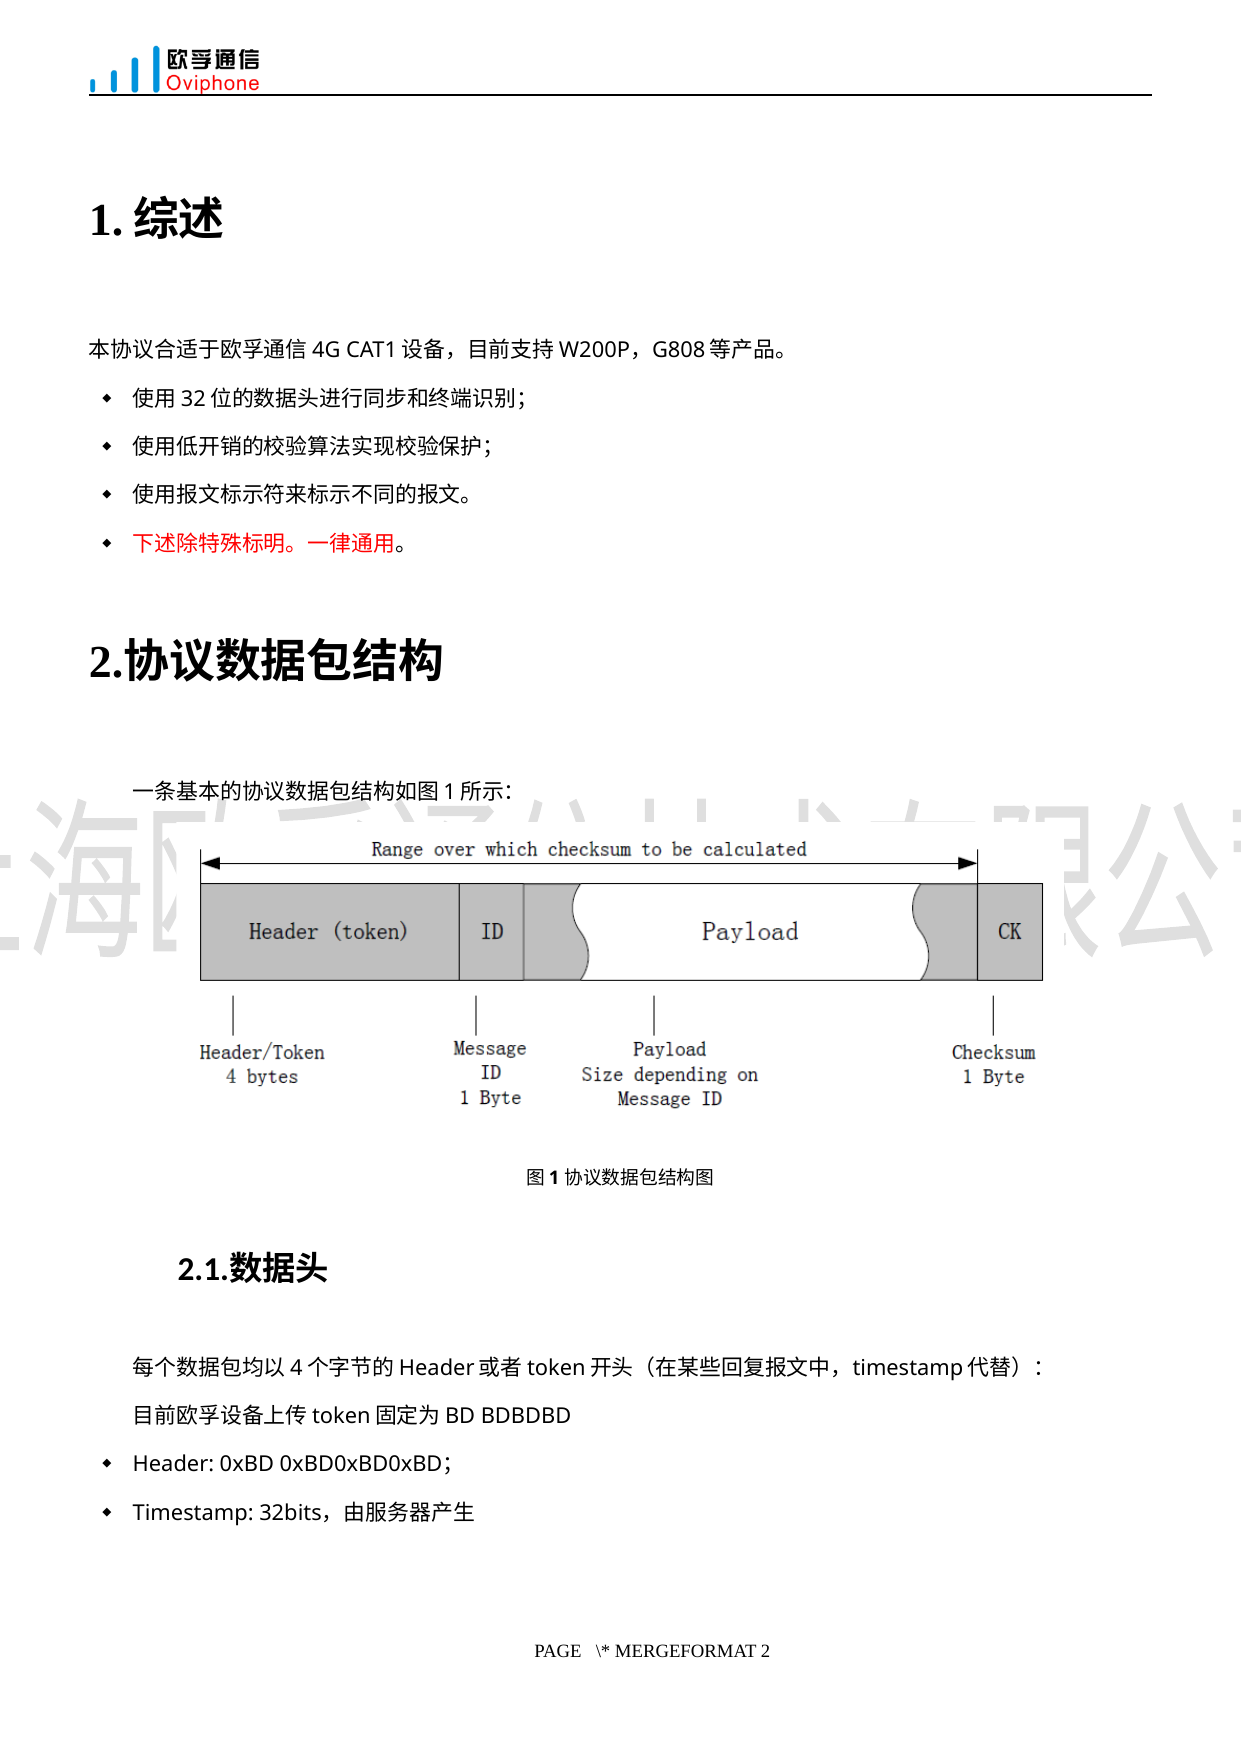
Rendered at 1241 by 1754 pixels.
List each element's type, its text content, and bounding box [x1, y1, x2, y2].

list 使用报文标示符来标示不同的报文。 [89, 477, 1152, 509]
subtitle 综述 [89, 167, 1152, 264]
text 每个数据包均以4个字节的Header或者token开头（在某些回复报文中，timestamp代替）： [89, 1349, 1152, 1382]
list 下述除特殊标明。一律通用。 [89, 525, 1152, 558]
subtitle 2.协议数据包结构 [89, 609, 1152, 707]
list 使用32位的数据头进行同步和终端识别； [89, 380, 1152, 413]
text 一条基本的协议数据包结构如图1所示： [89, 774, 1152, 807]
picture [176, 822, 1064, 1123]
list Timestamp: 32bits，由服务器产生 [89, 1494, 1152, 1527]
text 目前欧孚设备上传token固定为BD BDBDBD [89, 1398, 1152, 1430]
picture [88, 41, 265, 95]
text 图1 协议数据包结构图 [89, 1160, 1152, 1192]
list Header: 0xBD 0xBD0xBD0xBD； [89, 1446, 1152, 1478]
list 本协议合适于欧孚通信4G CAT1设备，目前支持W200P，G808等产品。 [89, 332, 1152, 364]
list 使用低开销的校验算法实现校验保护； [89, 429, 1152, 461]
subtitle 2.1.数据头 [177, 1233, 1152, 1298]
